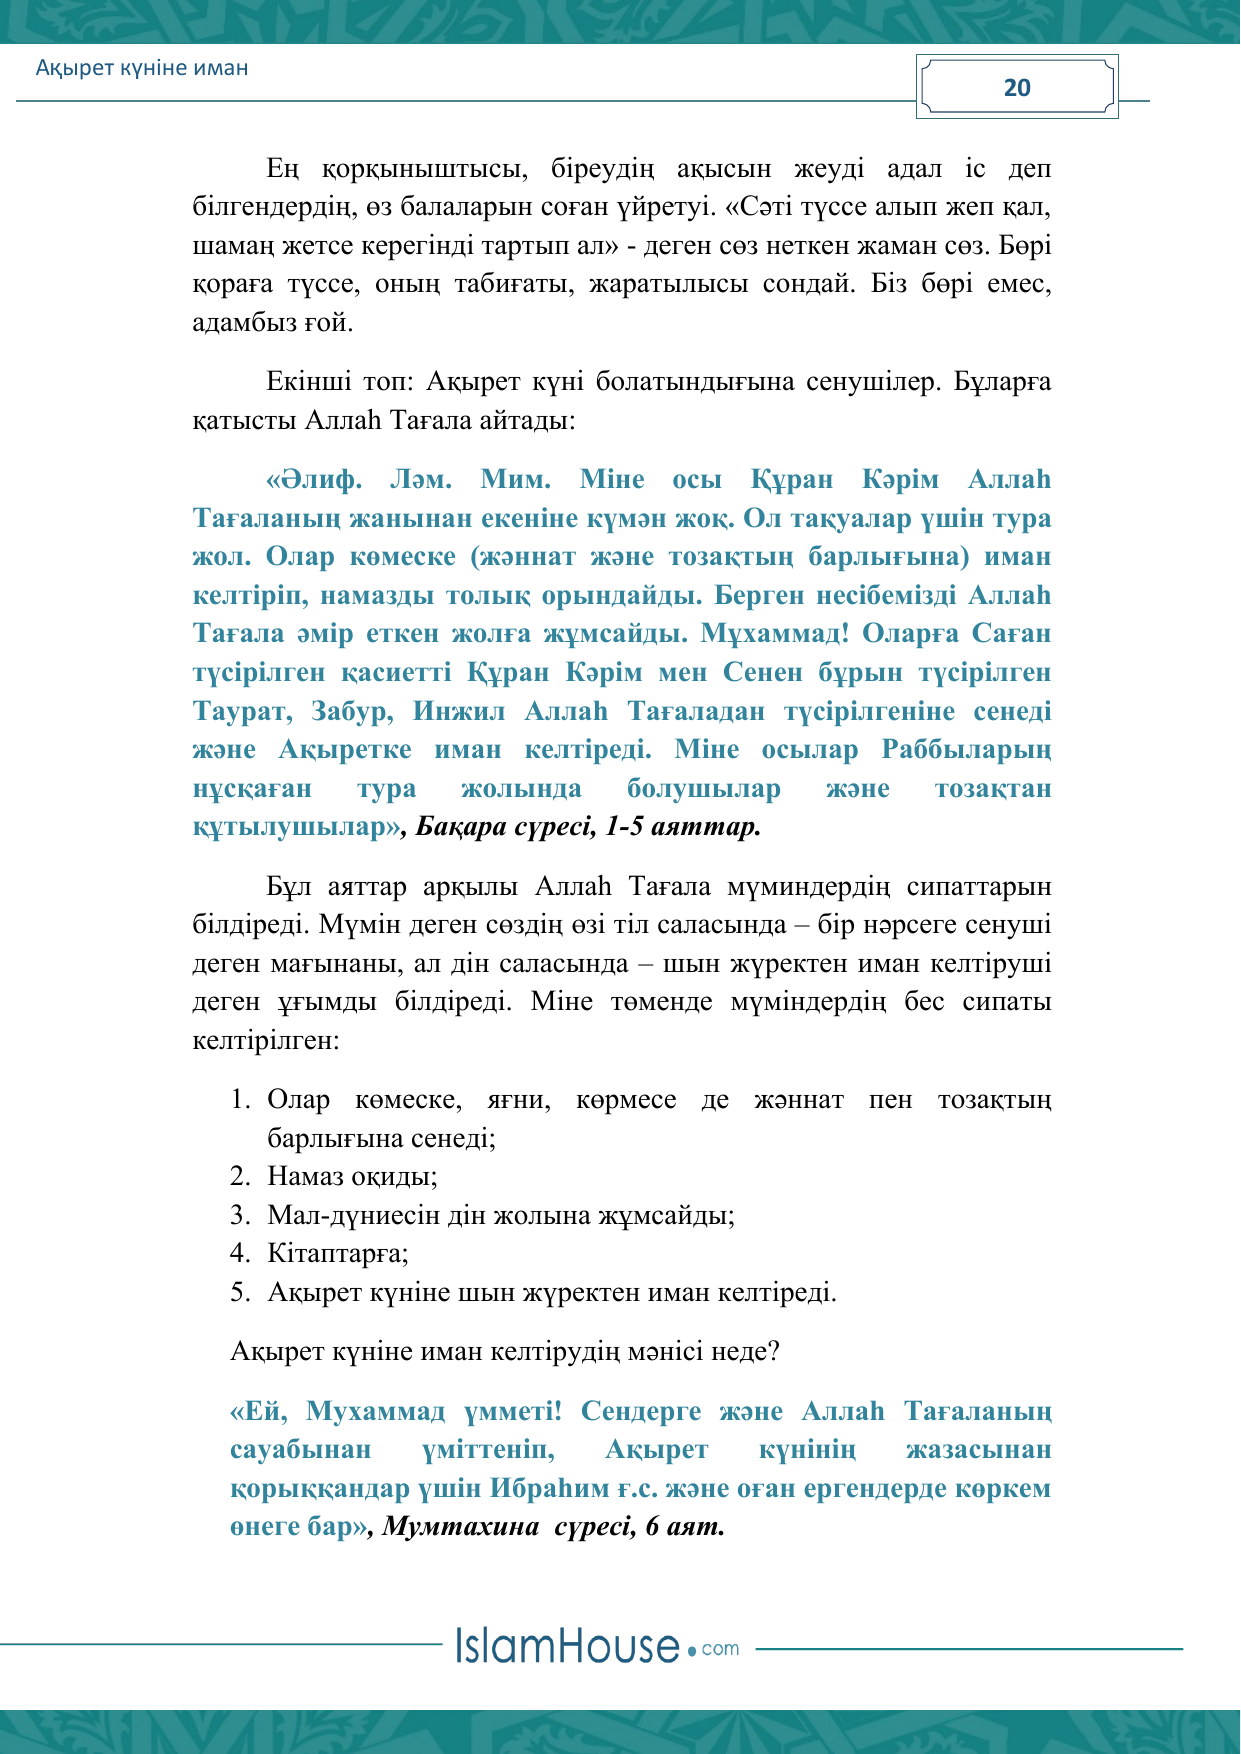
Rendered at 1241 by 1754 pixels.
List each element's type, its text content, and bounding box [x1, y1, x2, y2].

list Олар көмеске, яғни, көрмесе де жәннат пен тозақтың барлығына сенеді; [229, 1081, 1053, 1153]
picture [0, 0, 1240, 44]
list Мал-дүниесін дін жолына жұмсайды; [229, 1197, 1053, 1230]
text Ақырет күніне иман келтірудің мәнісі неде? [229, 1333, 1053, 1367]
picture [0, 1618, 443, 1665]
picture [0, 1710, 1241, 1754]
text «Ей, Мухаммад үмметі! Сендерге және Аллаһ Тағаланың сауабынан үміттеніп, Ақырет күнінің жазасынан қорыққандар үшін Ибраһим ғ.с. және оған ергендерде көркем өнеге бар», Мумтахина сүресі, 6 аят. [229, 1393, 1053, 1542]
text «Әлиф. Ләм. Мим. Міне осы Құран Кәрім Аллаһ Тағаланың жанынан екеніне күмән жоқ. Ол тақуалар үшін тура жол. Олар көмеске (жәннат және тозақтың барлығына) иман келтіріп, намазды толық орындайды. Берген несібемізді Аллаһ Тағала әмір еткен жолға жұмсайды. Мұхаммад! Оларға Саған түсірілген қасиетті Құран Кәрім мен Сенен бұрын түсірілген Таурат, Забур, Инжил Аллаһ Тағаладан түсірілгеніне сенеді және Ақыретке иман келтіреді. Міне осылар Раббыларың нұсқаған тура жолында болушылар және тозақтан құтылушылар», Бақара сүресі, 1-5 аяттар. [192, 461, 1053, 842]
list Намаз оқиды; [229, 1158, 1053, 1192]
list Кітаптарға; [229, 1235, 1053, 1269]
list Ақырет күніне шын жүректен иман келтіреді. [229, 1274, 1053, 1307]
text Бұл аяттар арқылы Аллаһ Тағала мүминдердің сипаттарын білдіреді. Мүмін деген сөздің өзі тіл саласында – бір нәрсеге сенуші деген мағынаны, ал дін саласында – шын жүректен иман келтіруші деген ұғымды білдіреді. Міне төменде мүміндердің бес сипаты келтірілген: [192, 868, 1053, 1055]
picture [447, 1620, 1184, 1672]
text Ең қорқыныштысы, біреудің ақысын жеуді адал іс деп білгендердің, өз балаларын соған үйретуі. «Сәті түссе алып жеп қал, шамаң жетсе керегінді тартып ал» - деген сөз неткен жаман сөз. Бөрі қораға түссе, оның табиғаты, жаратылысы сондай. Біз бөрі емес, адамбыз ғой. [192, 150, 1053, 338]
text Екінші топ: Ақырет күні болатындығына сенушілер. Бұларға қатысты Аллаһ Тағала айтады: [192, 363, 1053, 436]
